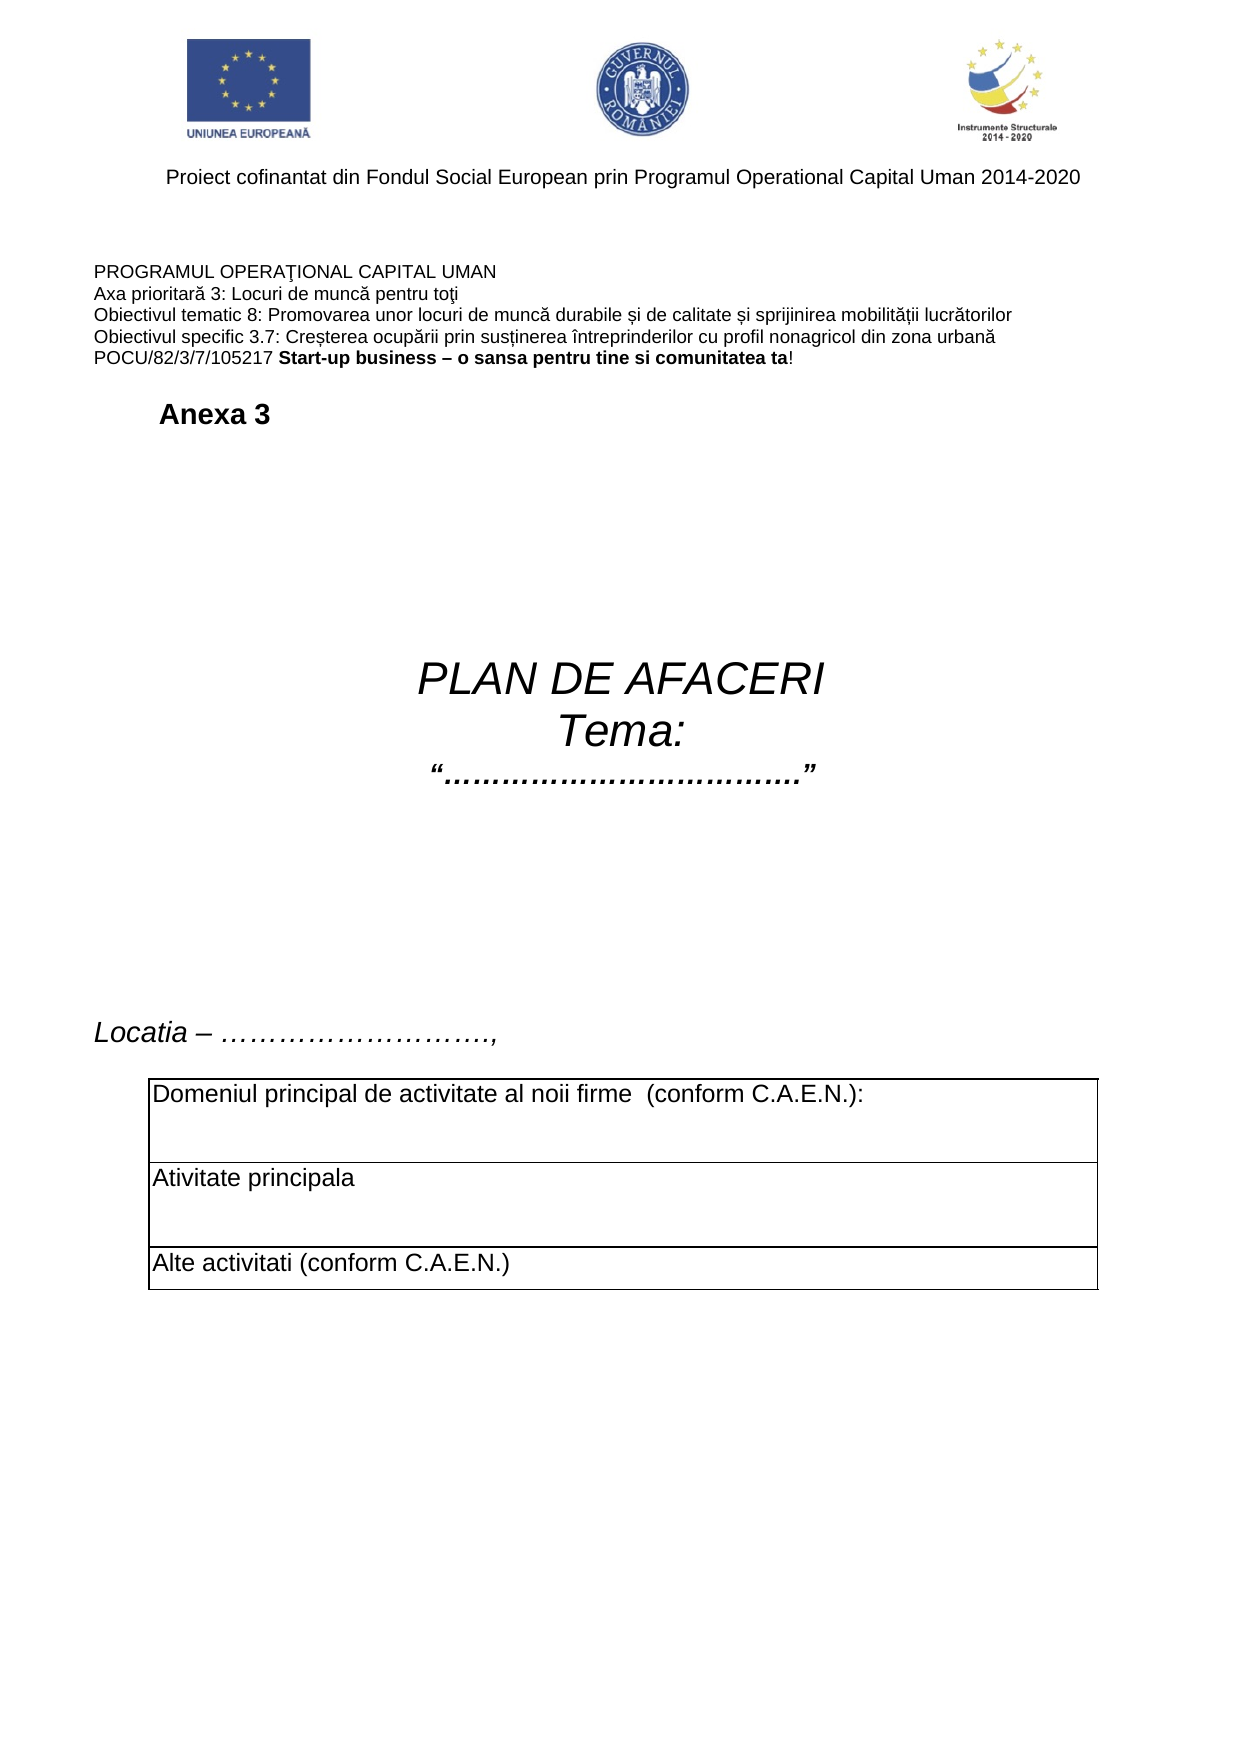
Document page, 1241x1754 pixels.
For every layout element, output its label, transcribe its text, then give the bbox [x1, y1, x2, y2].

picture [167, 14, 1079, 165]
table_cell Alte activitati (conform C.A.E.N.) [150, 1248, 1097, 1289]
text PLAN DE AFACERI [94, 651, 1153, 704]
text PROGRAMUL OPERAŢIONAL CAPITAL UMAN [9, 261, 1153, 282]
text Anexa 3 [94, 368, 1153, 431]
text “……………………………….” [94, 757, 1153, 790]
text Obiectivul specific 3.7: Creșterea ocupării prin susținerea întreprinderilor cu profil nonagricol din zona urbană POCU/82/3/7/105217 Start-up business – o sansa pentru tine si comunitatea ta! [94, 325, 1153, 368]
text Locatia – ………………………., [94, 1016, 1153, 1049]
table_cell Ativitate principala [150, 1163, 1097, 1246]
table_header Domeniul principal de activitate al noii firme (conform C.A.E.N.): [150, 1080, 1097, 1162]
text Tema: [94, 704, 1153, 757]
text Axa prioritară 3: Locuri de muncă pentru toţi [94, 282, 1153, 304]
text Obiectivul tematic 8: Promovarea unor locuri de muncă durabile și de calitate și sprijinirea mobilității lucrătorilor [94, 304, 1160, 325]
